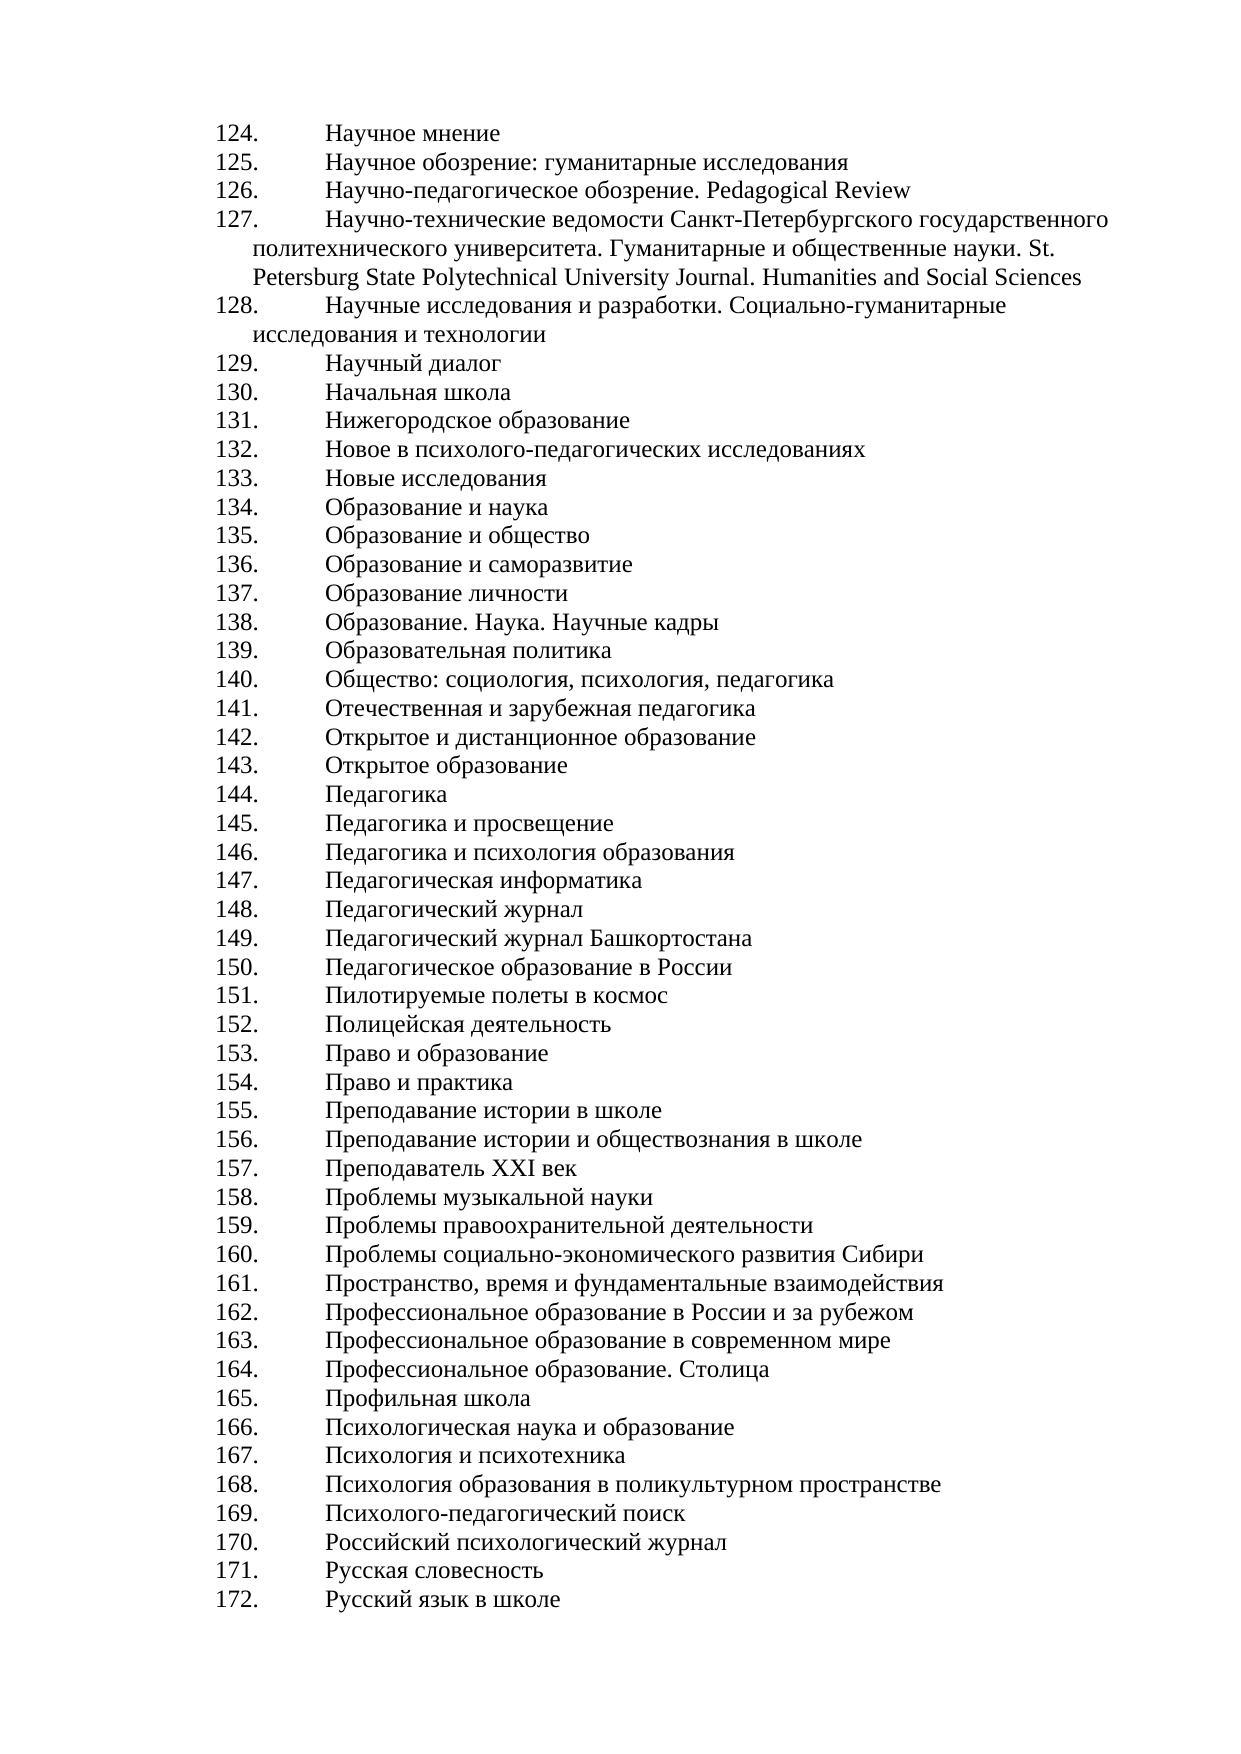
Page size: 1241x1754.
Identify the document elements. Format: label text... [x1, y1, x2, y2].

list Профессиональное образование в современном мире [215, 1326, 1152, 1354]
list Научные исследования и разработки. Социально-гуманитарные исследования и технологии [215, 291, 1152, 348]
list Педагогика и психология образования [215, 837, 1152, 866]
list Профессиональное образование. Столица [215, 1354, 1152, 1383]
list Проблемы правоохранительной деятельности [215, 1211, 1152, 1239]
list Педагогический журнал Башкортостана [215, 923, 1152, 952]
list Проблемы музыкальной науки [215, 1182, 1152, 1211]
list Педагогическая информатика [215, 866, 1152, 894]
list Профильная школа [215, 1383, 1152, 1412]
list Образование и саморазвитие [215, 549, 1152, 578]
list Педагогический журнал [215, 894, 1152, 923]
list Пространство, время и фундаментальные взаимодействия [215, 1268, 1152, 1297]
list Новые исследования [215, 463, 1152, 492]
list Преподавание истории и обществознания в школе [215, 1124, 1152, 1153]
list Образование и общество [215, 521, 1152, 549]
list Новое в психолого-педагогических исследованиях [215, 434, 1152, 463]
list Психология образования в поликультурном пространстве [215, 1469, 1152, 1498]
list Психологическая наука и образование [215, 1412, 1152, 1441]
list Педагогика [215, 779, 1152, 808]
list Русский язык в школе [215, 1584, 1152, 1613]
list Общество: социология, психология, педагогика [215, 664, 1152, 693]
list Русская словесность [215, 1556, 1152, 1584]
list Начальная школа [215, 377, 1152, 406]
list Пилотируемые полеты в космос [215, 981, 1152, 1009]
list Психолого-педагогический поиск [215, 1498, 1152, 1527]
list Открытое образование [215, 751, 1152, 779]
list Педагогическое образование в России [215, 952, 1152, 981]
list Преподавание истории в школе [215, 1096, 1152, 1124]
list Образование и наука [215, 492, 1152, 521]
list Преподаватель ХХI век [215, 1153, 1152, 1182]
list Психология и психотехника [215, 1441, 1152, 1469]
list Отечественная и зарубежная педагогика [215, 693, 1152, 722]
list Научно-технические ведомости Санкт-Петербургского государственного политехнического университета. Гуманитарные и общественные науки. St. Petersburg State Polytechnical University Journal. Humanities and Social Sciences [215, 204, 1152, 291]
list Научный диалог [215, 348, 1152, 377]
list Открытое и дистанционное образование [215, 722, 1152, 751]
list Образовательная политика [215, 636, 1152, 664]
list Полицейская деятельность [215, 1009, 1152, 1038]
list Научное обозрение: гуманитарные исследования [215, 147, 1152, 176]
list Педагогика и просвещение [215, 808, 1152, 837]
list Научно-педагогическое обозрение. Pedagogical Review [215, 176, 1152, 204]
list Профессиональное образование в России и за рубежом [215, 1297, 1152, 1326]
list Российский психологический журнал [215, 1527, 1152, 1556]
list Нижегородское образование [215, 406, 1152, 434]
list Право и практика [215, 1067, 1152, 1096]
list Право и образование [215, 1038, 1152, 1067]
list Образование. Наука. Научные кадры [215, 607, 1152, 636]
list Проблемы социально-экономического развития Сибири [215, 1239, 1152, 1268]
list Научное мнение [215, 118, 1152, 147]
list Образование личности [215, 578, 1152, 607]
